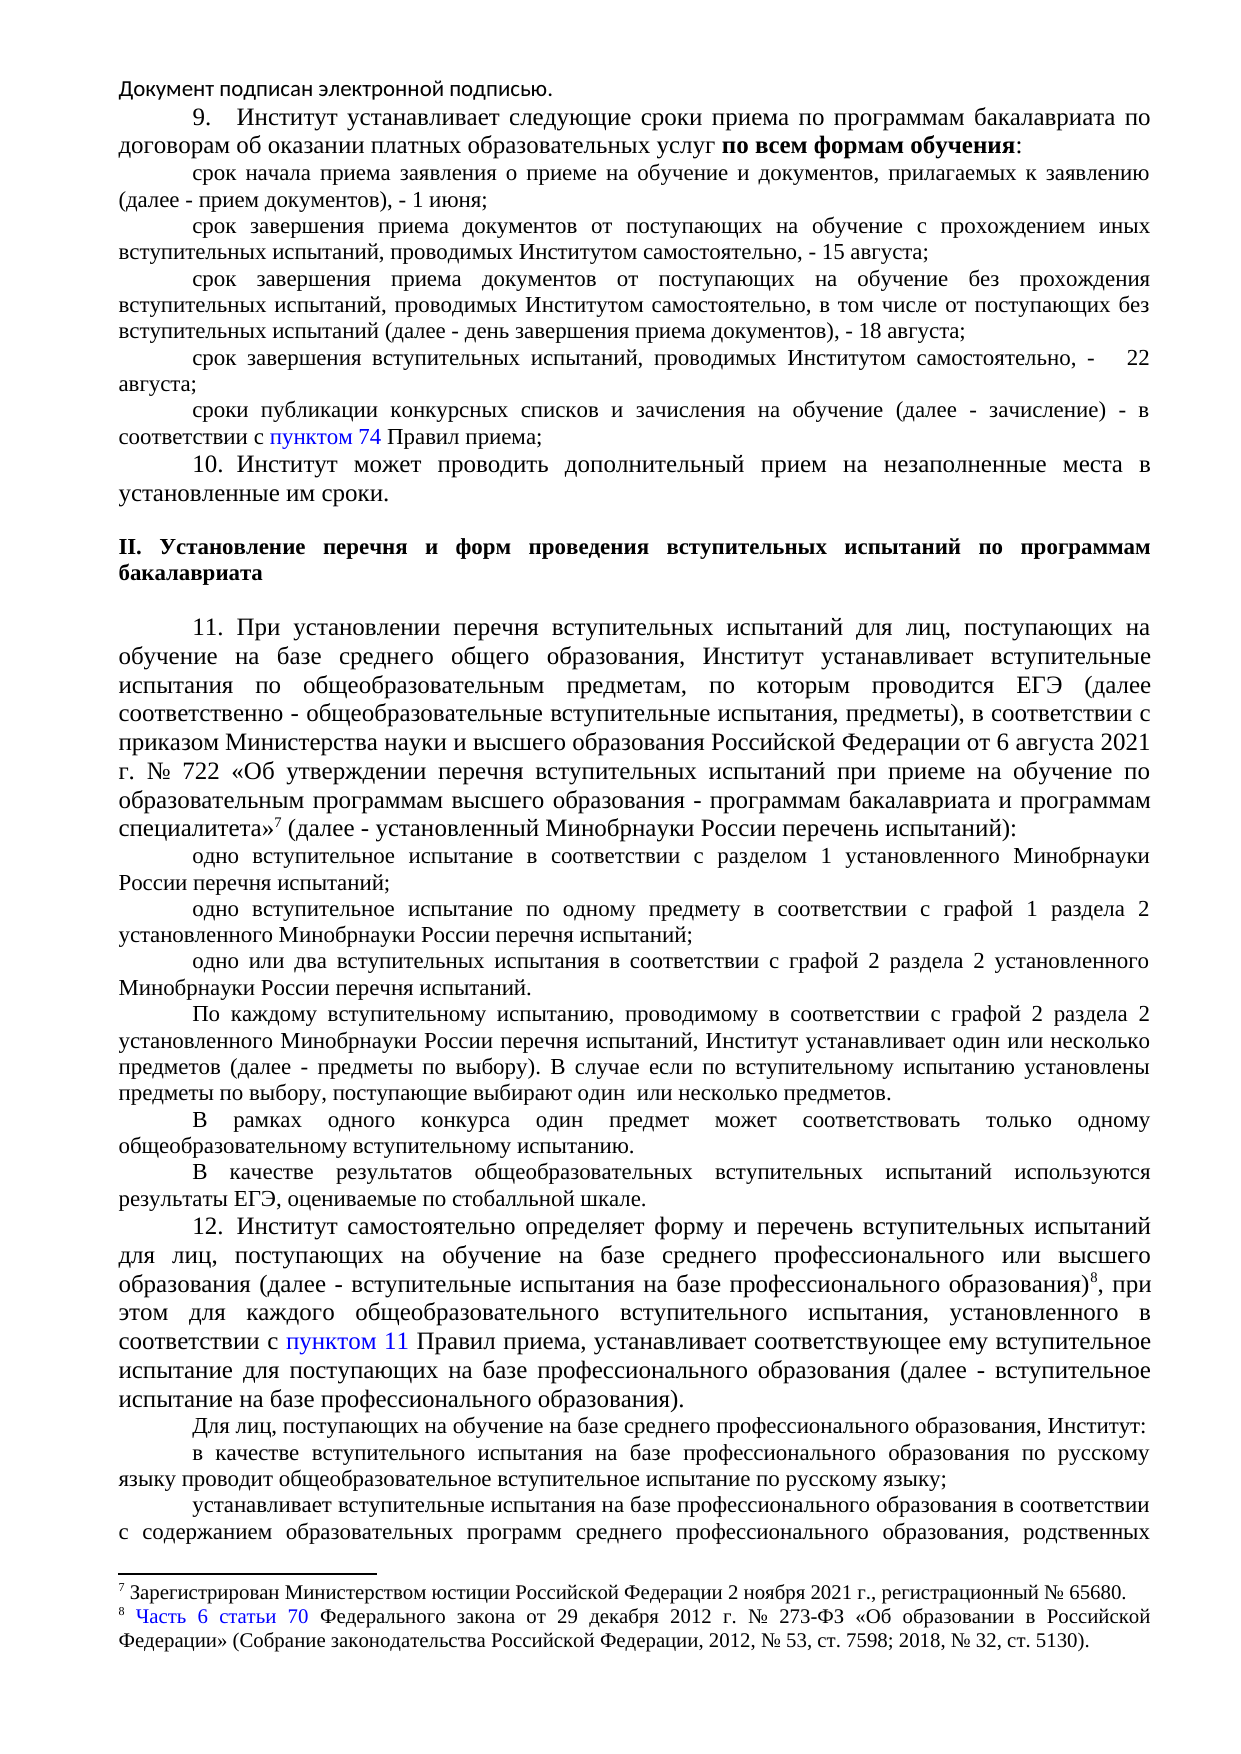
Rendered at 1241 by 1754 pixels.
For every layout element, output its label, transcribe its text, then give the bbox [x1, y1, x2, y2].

text В качестве результатов общеобразовательных вступительных испытаний используются результаты ЕГЭ, оцениваемые по стобалльной шкале. [118, 1158, 1152, 1211]
text срок начала приема заявления о приеме на обучение и документов, прилагаемых к заявлению (далее - прием документов), - 1 июня; [118, 159, 1152, 212]
text в качестве вступительного испытания на базе профессионального образования по русскому языку проводит общеобразовательное вступительное испытание по русскому языку; [118, 1439, 1152, 1491]
list Институт самостоятельно определяет форму и перечень вступительных испытаний для лиц, поступающих на обучение на базе среднего профессионального или высшего образования (далее - вступительные испытания на базе профессионального образования), при этом для каждого общеобразовательного вступительного испытания, установленного в соответствии с пунктом 11 Правил приема, устанавливает соответствующее ему вступительное испытание для поступающих на базе профессионального образования (далее - вступительное испытание на базе профессионального образования). [118, 1211, 1152, 1412]
text сроки публикации конкурсных списков и зачисления на обучение (далее - зачисление) - в соответствии с пунктом 74 Правил приема; [118, 397, 1152, 449]
text срок завершения приема документов от поступающих на обучение без прохождения вступительных испытаний, проводимых Институтом самостоятельно, в том числе от поступающих без вступительных испытаний (далее - день завершения приема документов), - 18 августа; [118, 265, 1152, 344]
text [118, 1491, 1152, 1544]
text срок завершения вступительных испытаний, проводимых Институтом самостоятельно, - 22 августа; [118, 344, 1152, 397]
text одно вступительное испытание по одному предмету в соответствии с графой 1 раздела 2 установленного Минобрнауки России перечня испытаний; [118, 895, 1152, 948]
text одно или два вступительных испытания в соответствии с графой 2 раздела 2 установленного Минобрнауки России перечня испытаний. [118, 948, 1152, 1000]
text По каждому вступительному испытанию, проводимому в соответствии с графой 2 раздела 2 установленного Минобрнауки России перечня испытаний, Институт устанавливает один или несколько предметов (далее - предметы по выбору). В случае если по вступительному испытанию установлены предметы по выбору, поступающие выбирают один или несколько предметов. [118, 1000, 1152, 1106]
list При установлении перечня вступительных испытаний для лиц, поступающих на обучение на базе среднего общего образования, Институт устанавливает вступительные испытания по общеобразовательным предметам, по которым проводится ЕГЭ (далее соответственно - общеобразовательные вступительные испытания, предметы), в соответствии с приказом Министерства науки и высшего образования Российской Федерации от 6 августа 2021 г. № 722 «Об утверждении перечня вступительных испытаний при приеме на обучение по образовательным программам высшего образования - программам бакалавриата и программам специалитета» (далее - установленный Минобрнауки России перечень испытаний): [118, 612, 1152, 842]
text В рамках одного конкурса один предмет может соответствовать только одному общеобразовательному вступительному испытанию. [118, 1106, 1152, 1158]
text одно вступительное испытание в соответствии с разделом 1 установленного Минобрнауки России перечня испытаний; [118, 842, 1152, 895]
list Институт устанавливает следующие сроки приема по программам бакалавриата по договорам об оказании платных образовательных услуг по всем формам обучения: [118, 102, 1152, 159]
list Институт может проводить дополнительный прием на незаполненные места в установленные им сроки. [118, 449, 1152, 507]
text II. Установление перечня и форм проведения вступительных испытаний по программам бакалавриата [118, 533, 1152, 586]
text срок завершения приема документов от поступающих на обучение с прохождением иных вступительных испытаний, проводимых Институтом самостоятельно, - 15 августа; [118, 212, 1152, 265]
text Для лиц, поступающих на обучение на базе среднего профессионального образования, Институт: [118, 1412, 1152, 1439]
